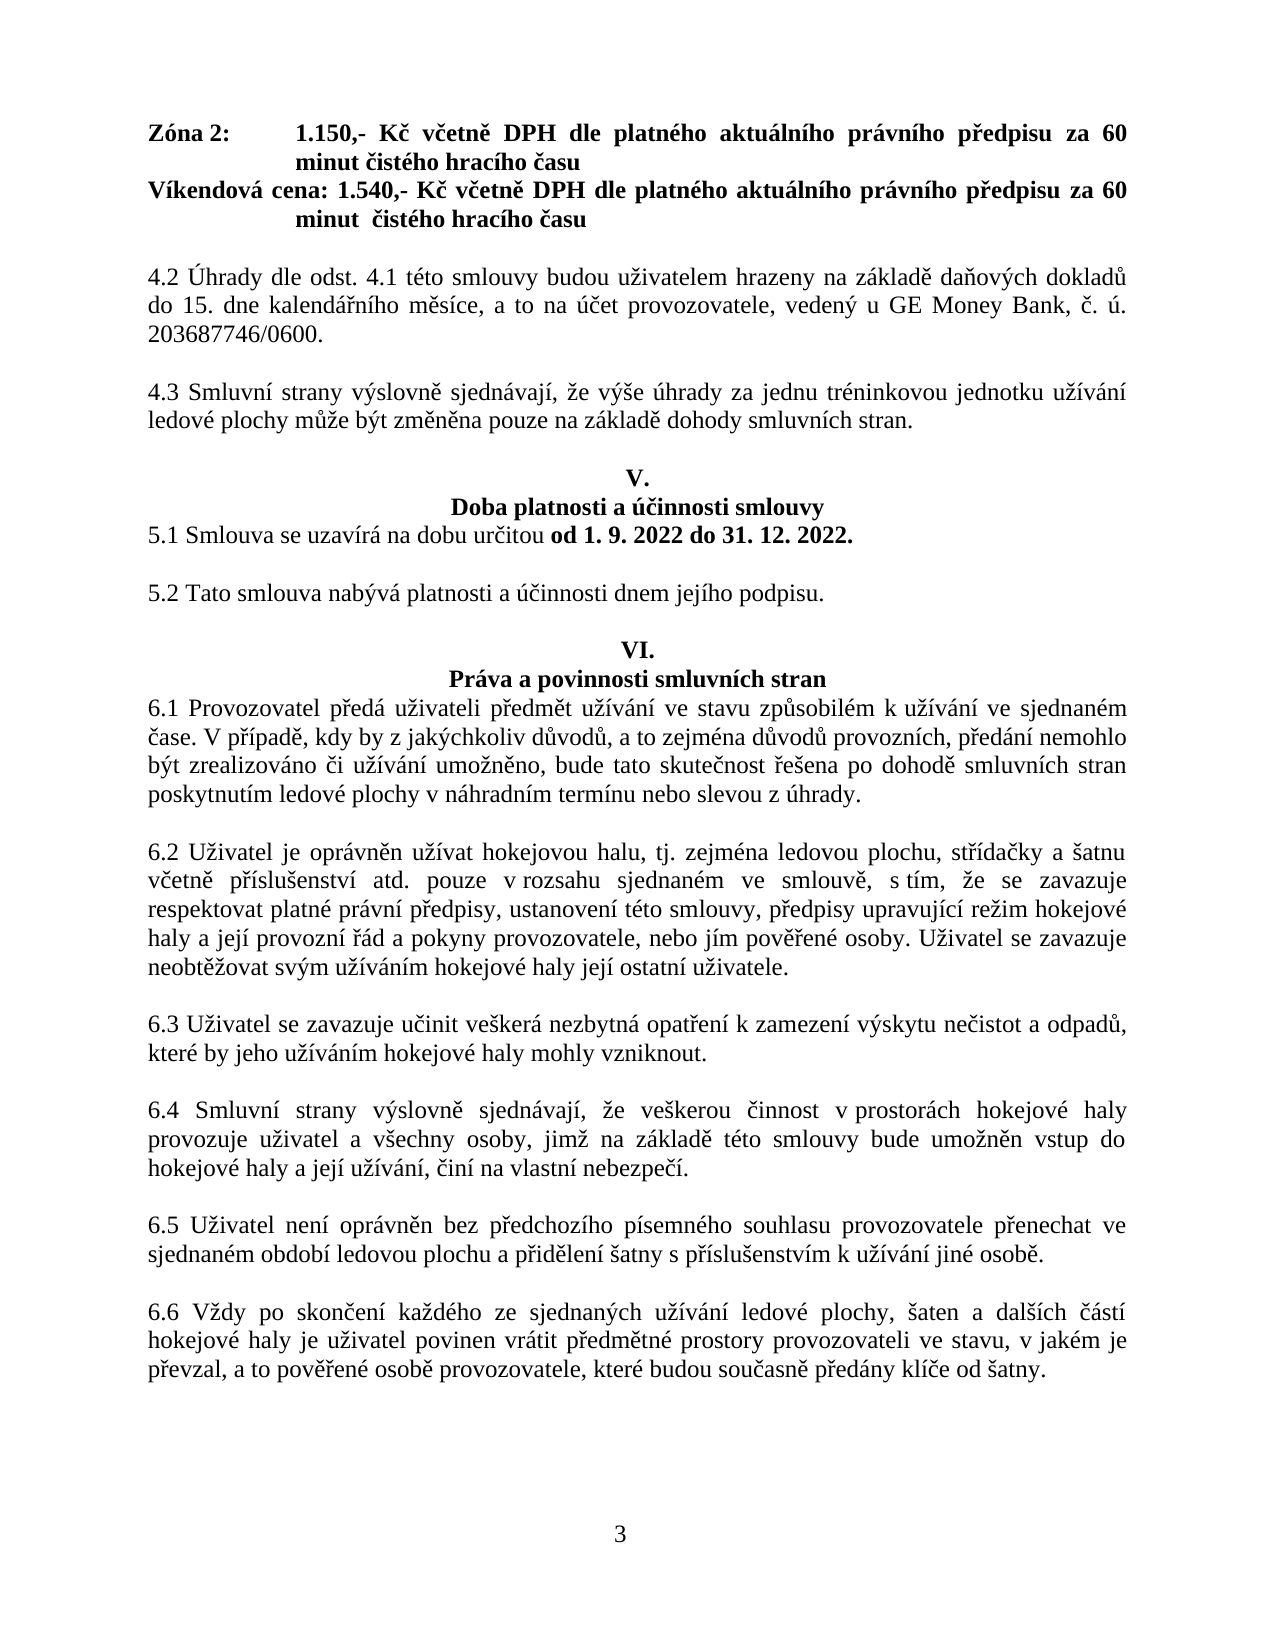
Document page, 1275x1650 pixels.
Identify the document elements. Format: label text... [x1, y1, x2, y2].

text 6.4 Smluvní strany výslovně sjednávají, že veškerou činnost v prostorách hokejové haly provozuje uživatel a všechny osoby, jimž na základě této smlouvy bude umožněn vstup do hokejové haly a její užívání, činí na vlastní nebezpečí. [148, 1096, 1127, 1182]
text 6.6 Vždy po skončení každého ze sjednaných užívání ledové plochy, šaten a dalších částí hokejové haly je uživatel povinen vrátit předmětné prostory provozovateli ve stavu, v jakém je převzal, a to pověřené osobě provozovatele, které budou současně předány klíče od šatny. [148, 1297, 1127, 1383]
text 6.3 Uživatel se zavazuje učinit veškerá nezbytná opatření k zamezení výskytu nečistot a odpadů, které by jeho užíváním hokejové haly mohly vzniknout. [148, 1009, 1127, 1067]
text Zóna 2: 1.150,- Kč včetně DPH dle platného aktuálního právního předpisu za 60 minut čistého hracího času [148, 118, 1127, 176]
text Práva a povinnosti smluvních stran [148, 664, 1127, 693]
text VI. [148, 636, 1127, 664]
text Doba platnosti a účinnosti smlouvy [148, 492, 1127, 521]
text V. [148, 463, 1127, 492]
text 4.2 Úhrady dle odst. 4.1 této smlouvy budou uživatelem hrazeny na základě daňových dokladů do 15. dne kalendářního měsíce, a to na účet provozovatele, vedený u GE Money Bank, č. ú. 203687746/0600. [148, 262, 1127, 348]
text 5.2 Tato smlouva nabývá platnosti a účinnosti dnem jejího podpisu. [148, 578, 1127, 607]
text 4.3 Smluvní strany výslovně sjednávají, že výše úhrady za jednu tréninkovou jednotku užívání ledové plochy může být změněna pouze na základě dohody smluvních stran. [148, 377, 1127, 434]
text 6.2 Uživatel je oprávněn užívat hokejovou halu, tj. zejména ledovou plochu, střídačky a šatnu včetně příslušenství atd. pouze v rozsahu sjednaném ve smlouvě, s tím, že se zavazuje respektovat platné právní předpisy, ustanovení této smlouvy, předpisy upravující režim hokejové haly a její provozní řád a pokyny provozovatele, nebo jím pověřené osoby. Uživatel se zavazuje neobtěžovat svým užíváním hokejové haly její ostatní uživatele. [148, 837, 1127, 981]
text 5.1 Smlouva se uzavírá na dobu určitou od 1. 9. 2022 do 31. 12. 2022. [148, 521, 1127, 549]
text 6.5 Uživatel není oprávněn bez předchozího písemného souhlasu provozovatele přenechat ve sjednaném období ledovou plochu a přidělení šatny s příslušenstvím k užívání jiné osobě. [148, 1211, 1127, 1268]
text 6.1 Provozovatel předá uživateli předmět užívání ve stavu způsobilém k užívání ve sjednaném čase. V případě, kdy by z jakýchkoliv důvodů, a to zejména důvodů provozních, předání nemohlo být zrealizováno či užívání umožněno, bude tato skutečnost řešena po dohodě smluvních stran poskytnutím ledové plochy v náhradním termínu nebo slevou z úhrady. [148, 693, 1127, 808]
text Víkendová cena: 1.540,- Kč včetně DPH dle platného aktuálního právního předpisu za 60 minut čistého hracího času [148, 176, 1127, 233]
